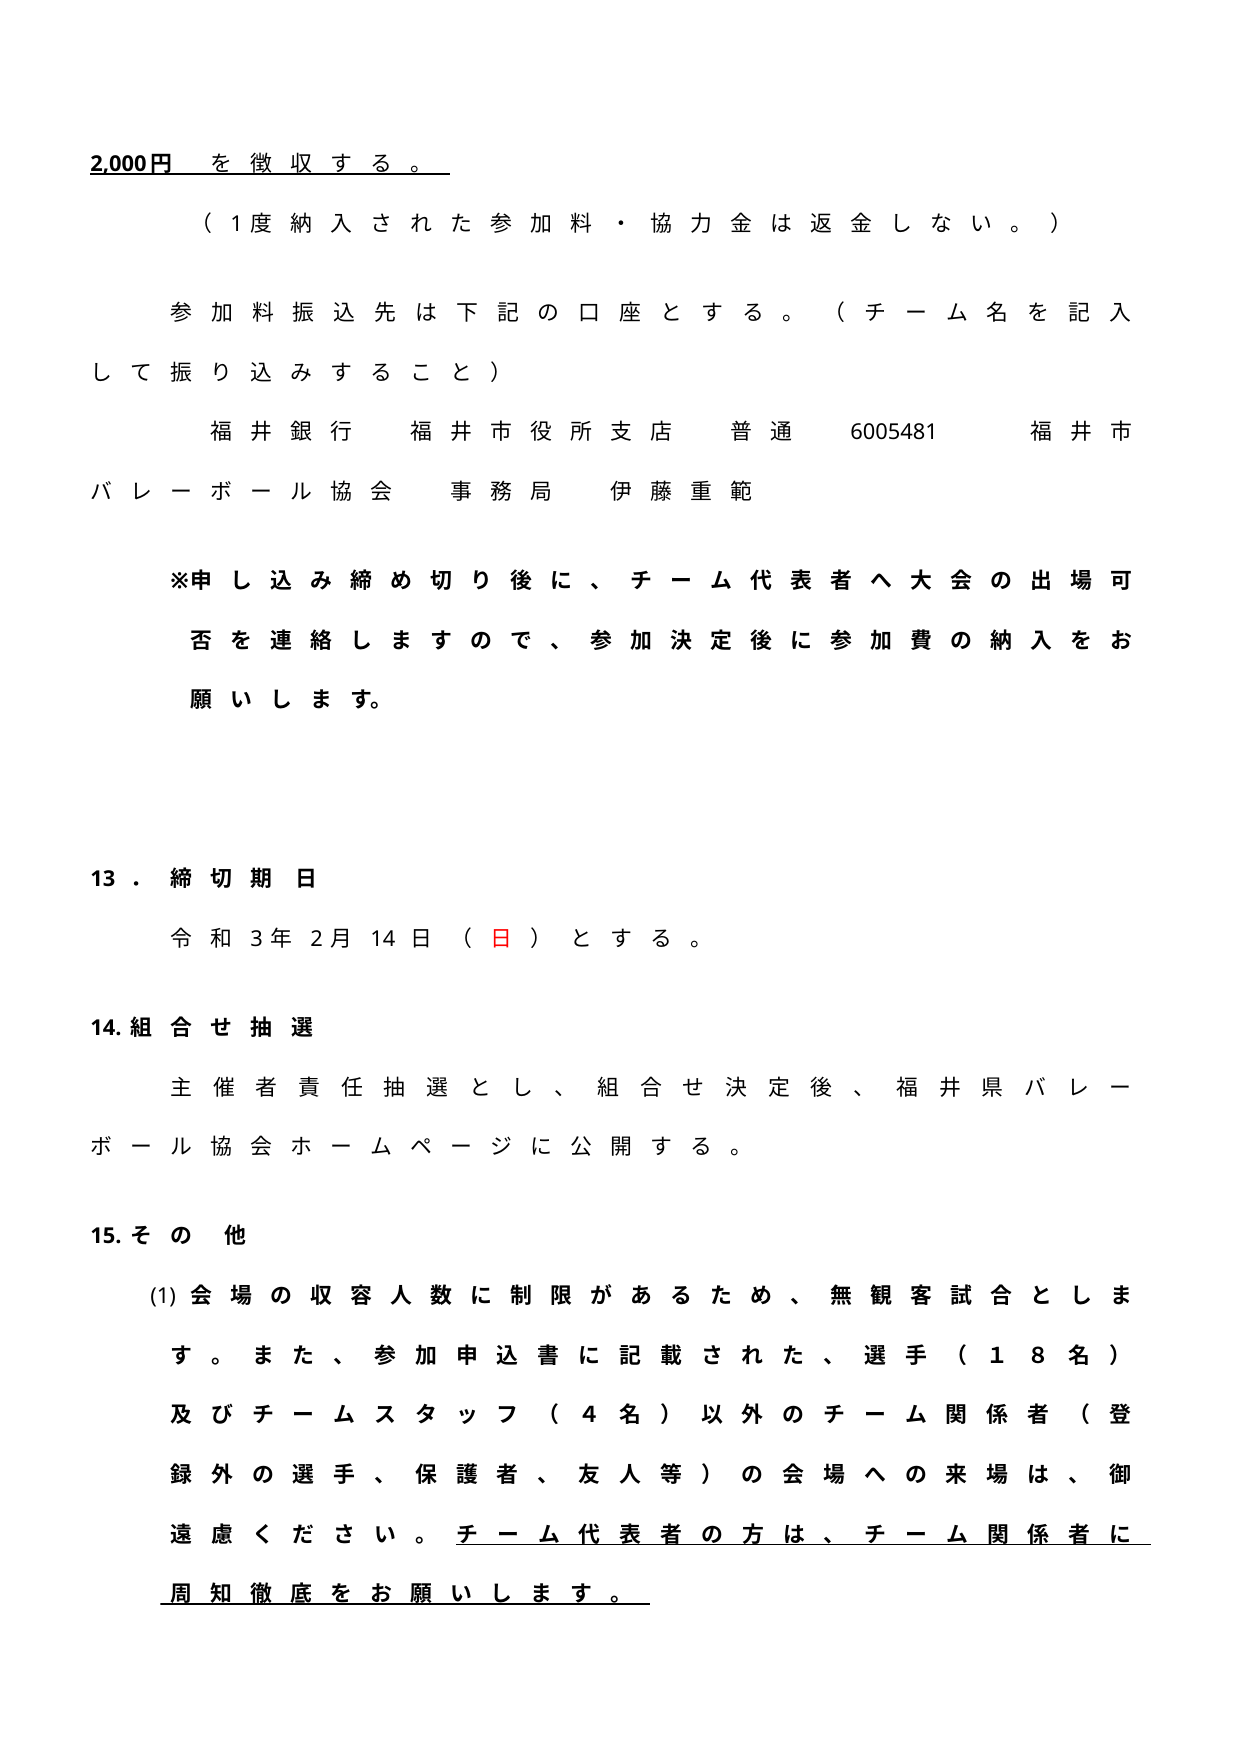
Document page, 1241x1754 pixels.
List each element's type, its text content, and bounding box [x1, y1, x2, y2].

text 令和3年2月14日（日）とする。 [90, 907, 1150, 966]
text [90, 132, 1150, 192]
text 主催者責任抽選とし、組合せ決定後、福井県バレーボール協会ホームページに公開する。 [90, 1056, 1150, 1175]
text 福井銀行 福井市役所支店 普通 6005481 福井市バレーボール協会 事務局 伊藤重範 [90, 400, 1150, 519]
text （1度納入された参加料・協力金は返金しない。） [90, 192, 1150, 251]
text (1)会場の収容人数に制限があるため、無観客試合とします。また、参加申込書に記載された、選手（１８名）及びチームスタッフ（４名）以外のチーム関係者（登録外の選手、保護者、友人等）の会場への来場は、御遠慮ください。チーム代表者の方は、チーム関係者に周知徹底をお願いします。 [130, 1264, 1150, 1622]
text 13．締切期日 [90, 847, 1150, 907]
text ※申し込み締め切り後に、チーム代表者へ大会の出場可否を連絡しますので、参加決定後に参加費の納入をお願いします。 [150, 549, 1150, 728]
text 参加料振込先は下記の口座とする。（チーム名を記入して振り込みすること） [90, 281, 1150, 400]
text 14.組合せ抽選 [90, 996, 1150, 1056]
text 15.その他 [90, 1205, 1150, 1264]
